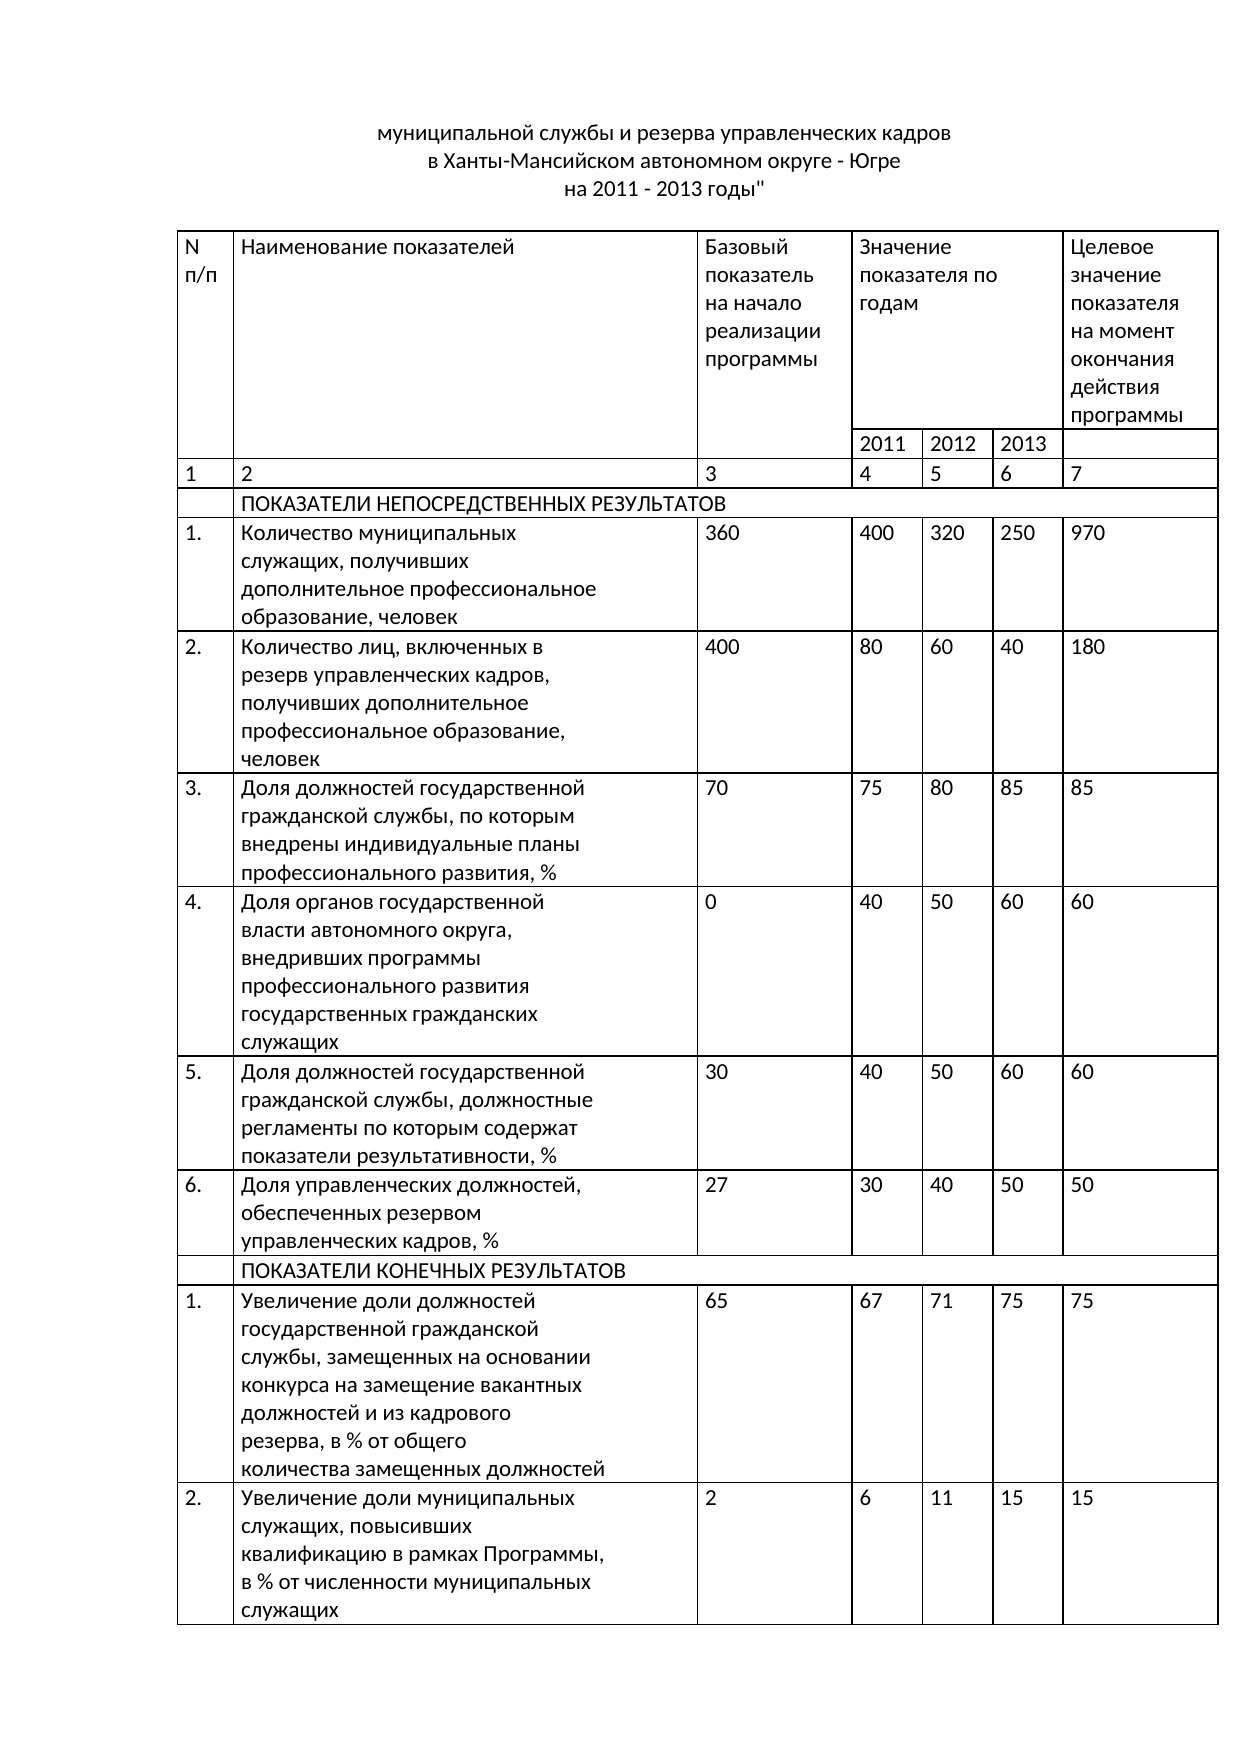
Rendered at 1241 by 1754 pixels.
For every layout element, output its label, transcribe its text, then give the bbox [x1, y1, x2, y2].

table_cell 5 [923, 459, 992, 487]
table_cell 30 [698, 1057, 851, 1169]
table_cell 85 [994, 774, 1062, 886]
table_cell Увеличение доли должностей государственной гражданской службы, замещенных на основании конкурса на замещение вакантных должностей и из кадрового резерва, в % от общего количества замещенных должностей [234, 1286, 697, 1482]
table_cell 27 [698, 1171, 851, 1254]
table_cell 80 [853, 632, 922, 772]
table_cell 60 [1064, 1057, 1217, 1169]
table_cell Количество лиц, включенных в резерв управленческих кадров, получивших дополнительное профессиональное образование, человек [234, 632, 697, 772]
table_cell Увеличение доли муниципальных служащих, повысивших квалификацию в рамках Программы, в % от численности муниципальных служащих [234, 1483, 697, 1623]
table_cell 3. [178, 774, 233, 886]
table_cell 0 [698, 887, 851, 1055]
table_cell 67 [853, 1286, 922, 1482]
table_cell ПОКАЗАТЕЛИ КОНЕЧНЫХ РЕЗУЛЬТАТОВ [234, 1256, 1217, 1284]
table_cell Доля должностей государственной гражданской службы, по которым внедрены индивидуальные планы профессионального развития, % [234, 774, 697, 886]
table_cell 11 [923, 1483, 992, 1623]
table_cell 71 [923, 1286, 992, 1482]
table_cell ПОКАЗАТЕЛИ НЕПОСРЕДСТВЕННЫХ РЕЗУЛЬТАТОВ [234, 489, 1217, 517]
table_cell [178, 489, 233, 517]
table_cell 250 [994, 518, 1062, 630]
table_cell [1064, 430, 1217, 457]
table_cell 2. [178, 1483, 233, 1623]
table_cell 6 [853, 1483, 922, 1623]
table_cell 400 [853, 518, 922, 630]
table_cell 3 [698, 459, 851, 487]
table_cell 4 [853, 459, 922, 487]
table_cell Доля управленческих должностей, обеспеченных резервом управленческих кадров, % [234, 1171, 697, 1254]
table_header Значение показателя по годам [853, 232, 1062, 428]
table_cell Доля должностей государственной гражданской службы, должностные регламенты по которым содержат показатели результативности, % [234, 1057, 697, 1169]
table_cell 970 [1064, 518, 1217, 630]
table_cell 50 [1064, 1171, 1217, 1254]
table_cell 60 [923, 632, 992, 772]
table_cell 80 [923, 774, 992, 886]
table_cell 180 [1064, 632, 1217, 772]
text муниципальной службы и резерва управленческих кадров [177, 118, 1152, 146]
table_cell 15 [1064, 1483, 1217, 1623]
table_header N п/п [178, 232, 233, 457]
table_cell 400 [698, 632, 851, 772]
table_cell 60 [994, 887, 1062, 1055]
table_cell 1 [178, 459, 233, 487]
table_cell 1. [178, 1286, 233, 1482]
table_cell 320 [923, 518, 992, 630]
table_cell 50 [923, 1057, 992, 1169]
table_cell 40 [994, 632, 1062, 772]
table_cell 2 [698, 1483, 851, 1623]
table_header Целевое значение показателя на момент окончания действия программы [1064, 232, 1217, 428]
table_header Наименование показателей [234, 232, 697, 457]
table_header Базовый показатель на начало реализации программы [698, 232, 851, 457]
table_cell 50 [994, 1171, 1062, 1254]
table_cell 4. [178, 887, 233, 1055]
table_cell 50 [923, 887, 992, 1055]
table_cell [178, 1256, 233, 1284]
text на 2011 - 2013 годы" [177, 174, 1152, 202]
table_cell 70 [698, 774, 851, 886]
table_cell 2 [234, 459, 697, 487]
table_cell 30 [853, 1171, 922, 1254]
table_cell 75 [994, 1286, 1062, 1482]
table_cell 360 [698, 518, 851, 630]
table_cell 85 [1064, 774, 1217, 886]
table_cell Количество муниципальных служащих, получивших дополнительное профессиональное образование, человек [234, 518, 697, 630]
table_cell 40 [923, 1171, 992, 1254]
table_cell 7 [1064, 459, 1217, 487]
table_cell 6 [994, 459, 1062, 487]
table_cell 60 [1064, 887, 1217, 1055]
table_cell 5. [178, 1057, 233, 1169]
table_cell 15 [994, 1483, 1062, 1623]
table_cell 65 [698, 1286, 851, 1482]
table_cell 2013 [994, 430, 1062, 457]
table_cell 2012 [923, 430, 992, 457]
text в Ханты-Мансийском автономном округе - Югре [177, 146, 1152, 174]
table_cell 75 [853, 774, 922, 886]
table_cell 75 [1064, 1286, 1217, 1482]
table_cell 1. [178, 518, 233, 630]
table_cell 2. [178, 632, 233, 772]
table_cell 6. [178, 1171, 233, 1254]
table_cell 40 [853, 887, 922, 1055]
table_cell 60 [994, 1057, 1062, 1169]
table_cell 40 [853, 1057, 922, 1169]
table_cell 2011 [853, 430, 922, 457]
table_cell Доля органов государственной власти автономного округа, внедривших программы профессионального развития государственных гражданских служащих [234, 887, 697, 1055]
